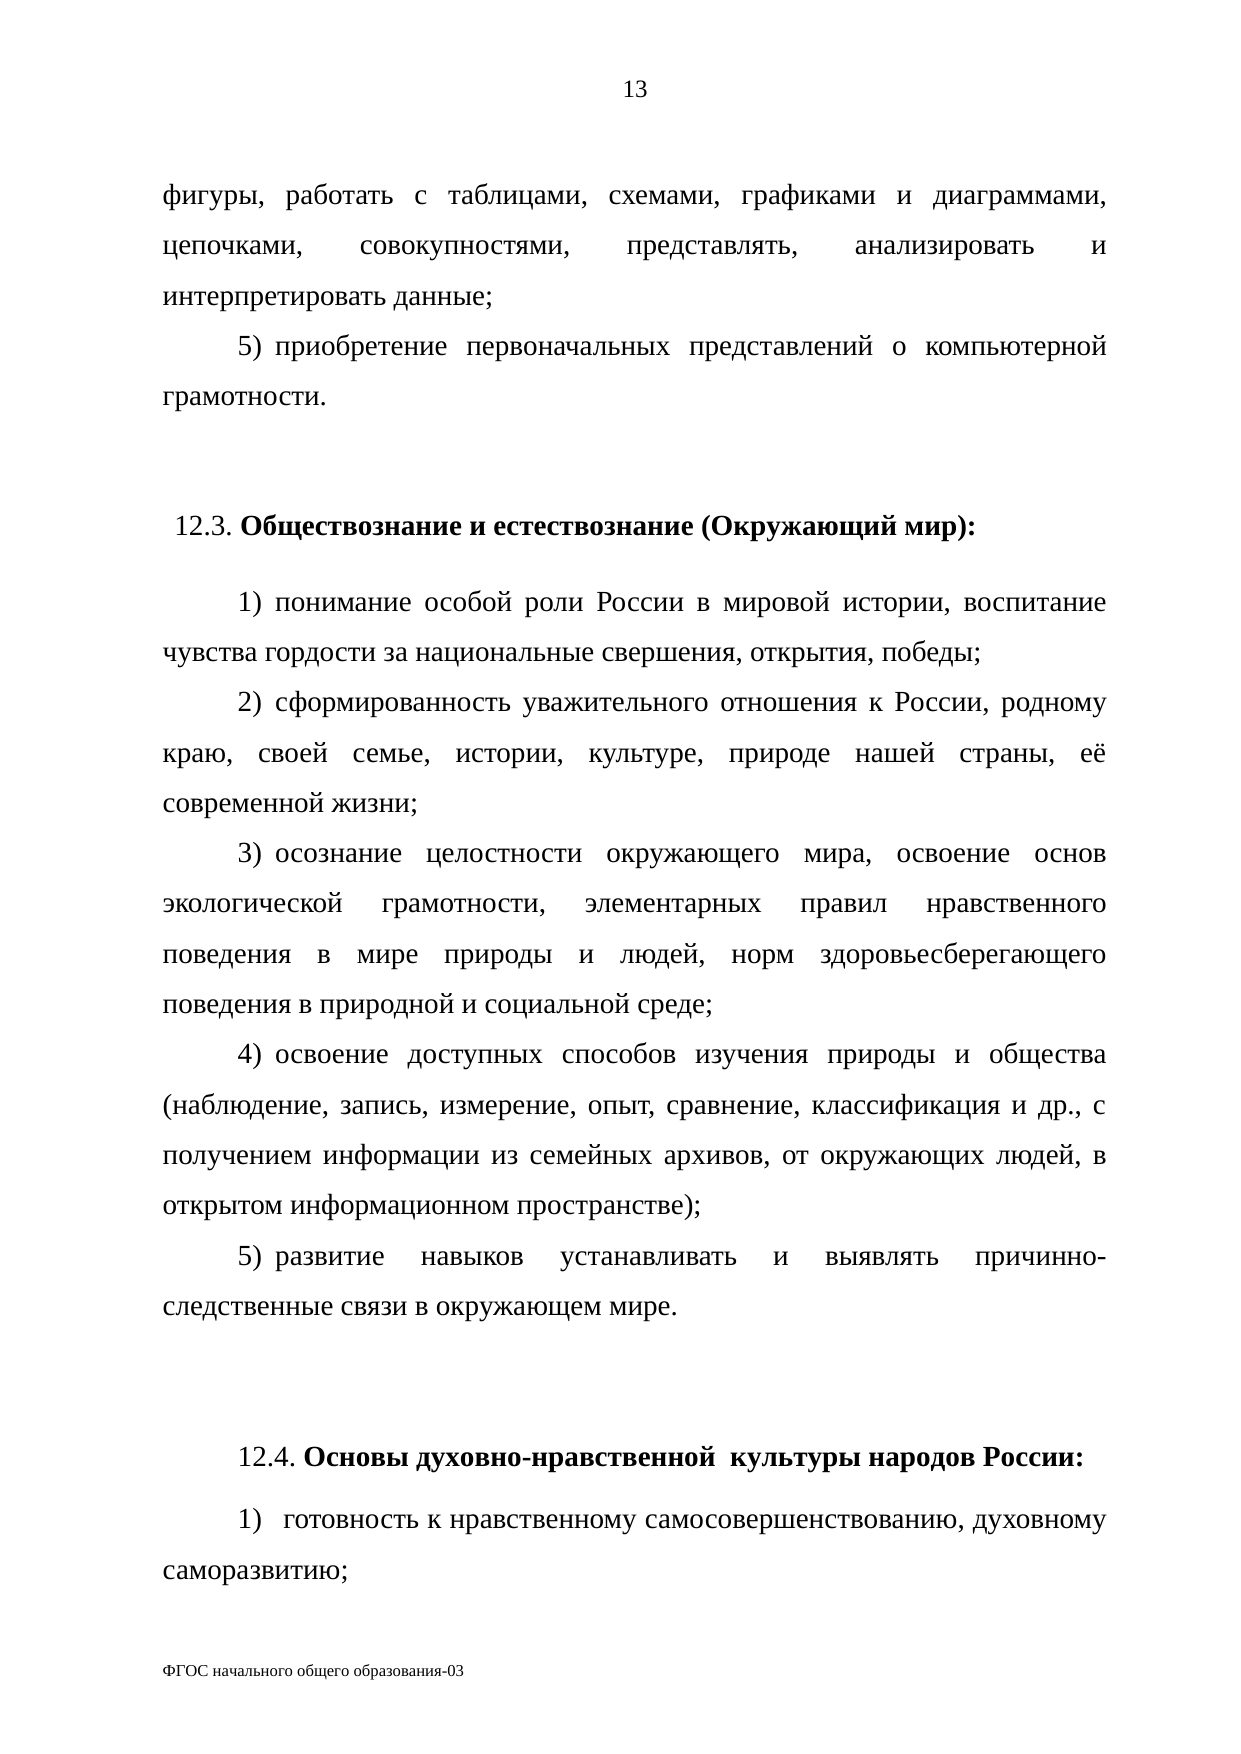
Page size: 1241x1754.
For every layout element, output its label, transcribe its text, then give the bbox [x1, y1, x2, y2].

list осознание целостности окружающего мира, освоение основ экологической грамотности, элементарных правил нравственного поведения в мире природы и людей, норм здоровьесберегающего поведения в природной и социальной среде; [162, 835, 1107, 1020]
list развитие навыков устанавливать и выявлять причинно-следственные связи в окружающем мире. [162, 1238, 1107, 1322]
list готовность к нравственному самосовершенствованию, духовному саморазвитию; [162, 1502, 1107, 1585]
list понимание особой роли России в мировой истории, воспитание чувства гордости за национальные свершения, открытия, победы; [162, 584, 1107, 668]
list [162, 177, 1107, 311]
text 12.3. Обществознание и естествознание (Окружающий мир): [174, 508, 1096, 542]
list сформированность уважительного отношения к России, родному краю, своей семье, истории, культуре, природе нашей страны, её современной жизни; [162, 684, 1107, 818]
list освоение доступных способов изучения природы и общества (наблюдение, запись, измерение, опыт, сравнение, классификация и др., с получением информации из семейных архивов, от окружающих людей, в открытом информационном пространстве); [162, 1037, 1107, 1221]
list приобретение первоначальных представлений о компьютерной грамотности. [162, 328, 1107, 412]
text 12.4. Основы духовно-нравственной культуры народов России: [162, 1439, 1107, 1472]
